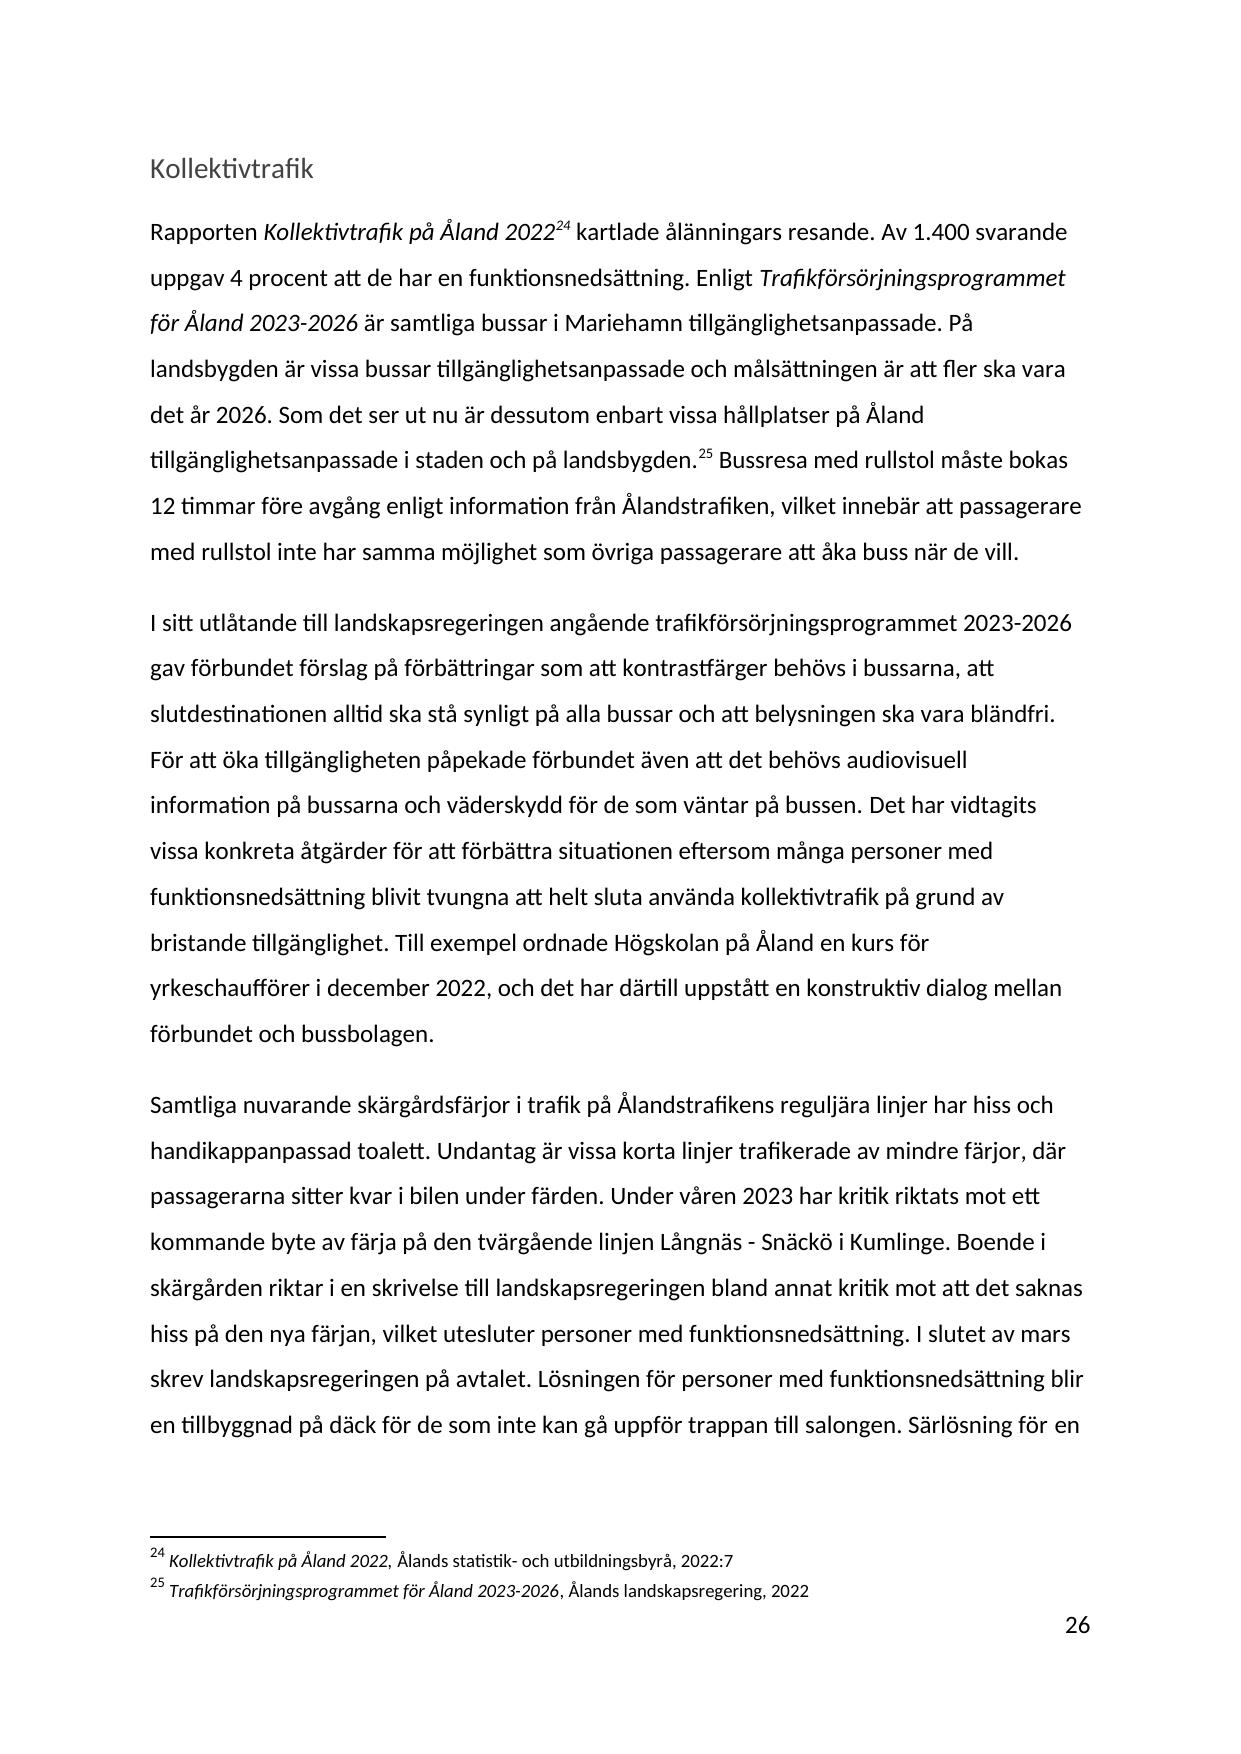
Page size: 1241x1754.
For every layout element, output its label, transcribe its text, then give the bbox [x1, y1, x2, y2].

text I sitt utlåtande till landskapsregeringen angående trafikförsörjningsprogrammet 2023-2026 gav förbundet förslag på förbättringar som att kontrastfärger behövs i bussarna, att slutdestinationen alltid ska stå synligt på alla bussar och att belysningen ska vara bländfri. För att öka tillgängligheten påpekade förbundet även att det behövs audiovisuell information på bussarna och väderskydd för de som väntar på bussen. Det har vidtagits vissa konkreta åtgärder för att förbättra situationen eftersom många personer med funktionsnedsättning blivit tvungna att helt sluta använda kollektivtrafik på grund av bristande tillgänglighet. Till exempel ordnade Högskolan på Åland en kurs för yrkeschaufförer i december 2022, och det har därtill uppstått en konstruktiv dialog mellan förbundet och bussbolagen. [150, 607, 1090, 1049]
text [150, 1089, 1090, 1440]
subtitle Kollektivtrafik [150, 150, 1090, 186]
text Rapporten Kollektivtrafik på Åland 2022 kartlade ålänningars resande. Av 1.400 svarande uppgav 4 procent att de har en funktionsnedsättning. Enligt Trafikförsörjningsprogrammet för Åland 2023-2026 är samtliga bussar i Mariehamn tillgänglighetsanpassade. På landsbygden är vissa bussar tillgänglighetsanpassade och målsättningen är att fler ska vara det år 2026. Som det ser ut nu är dessutom enbart vissa hållplatser på Åland tillgänglighetsanpassade i staden och på landsbygden. Bussresa med rullstol måste bokas 12 timmar före avgång enligt information från Ålandstrafiken, vilket innebär att passagerare med rullstol inte har samma möjlighet som övriga passagerare att åka buss när de vill. [150, 216, 1090, 567]
